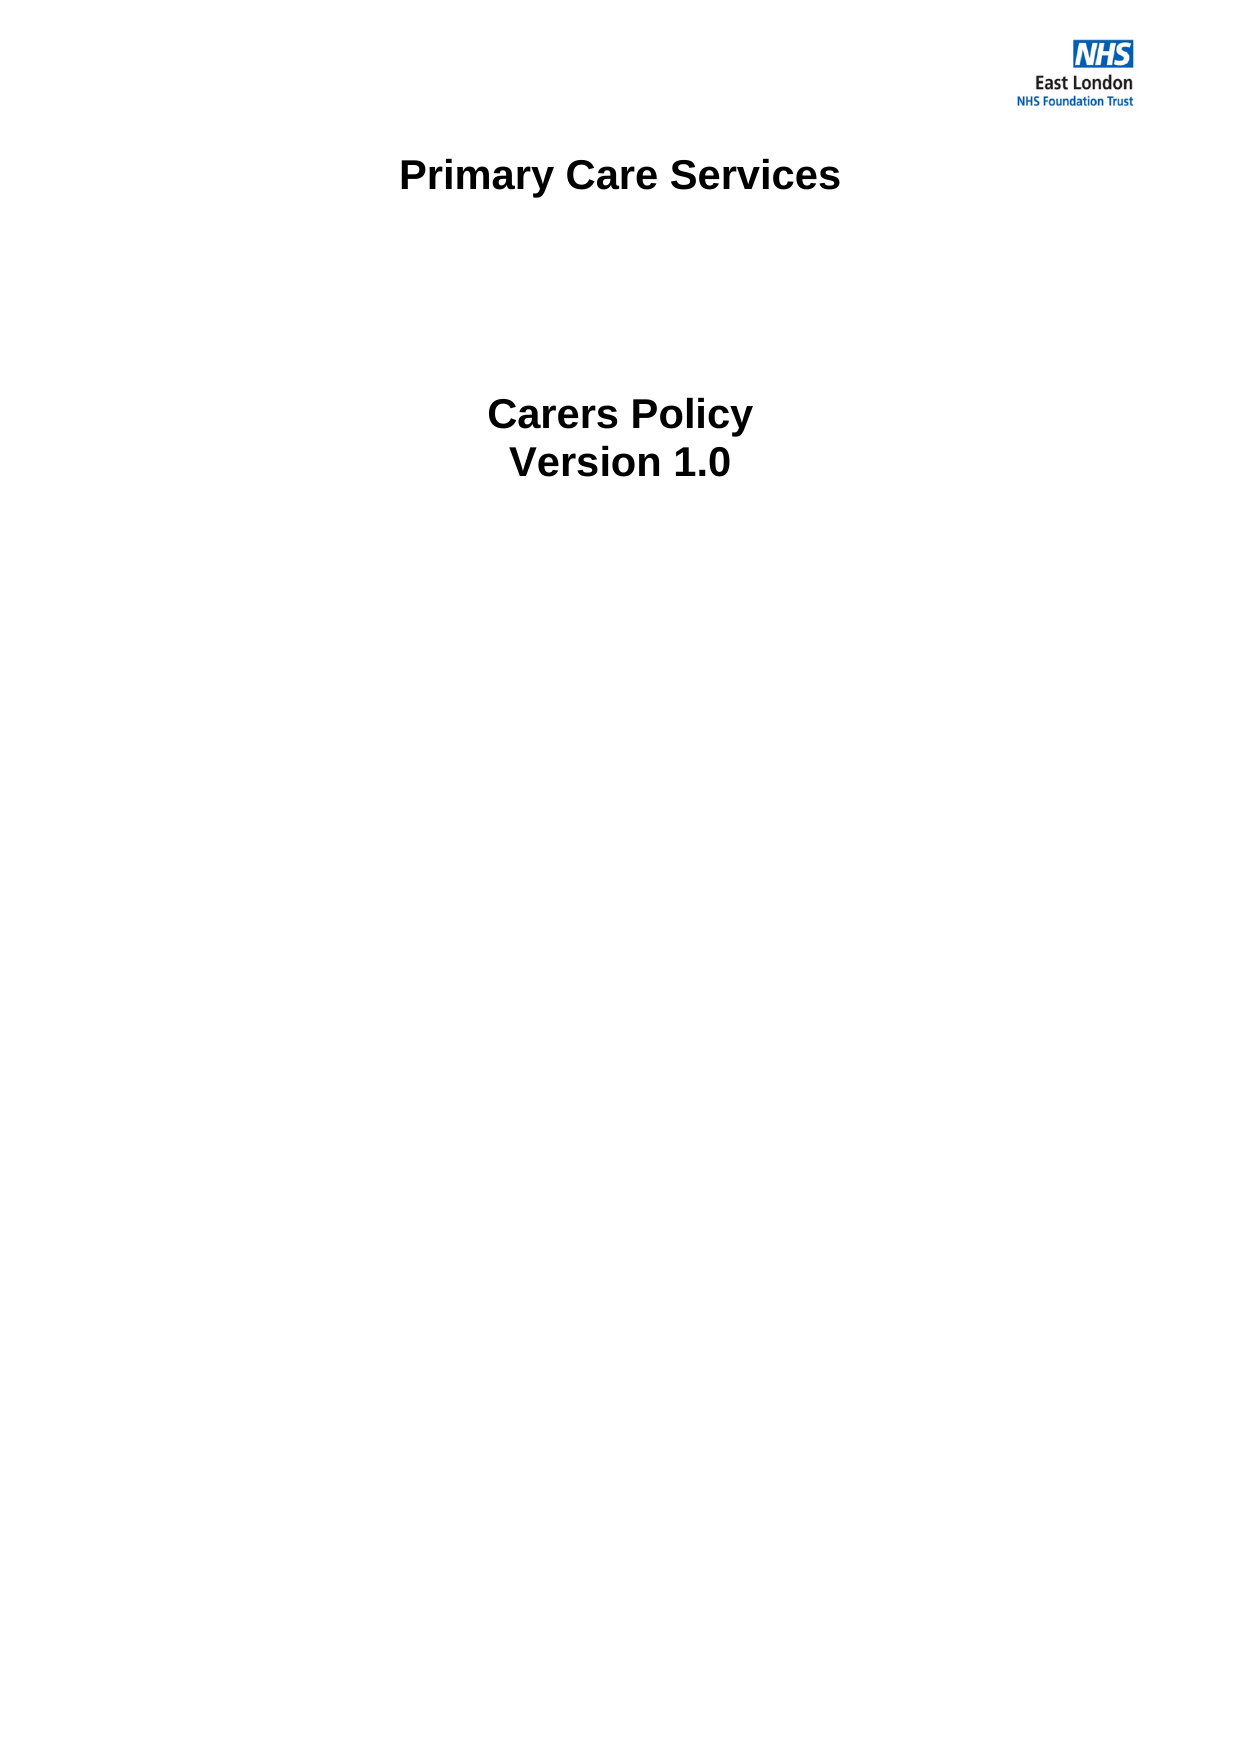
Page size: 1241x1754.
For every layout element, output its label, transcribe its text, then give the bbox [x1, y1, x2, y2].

text Primary Care Services [150, 150, 1090, 198]
text Carers Policy [150, 389, 1090, 437]
picture [1005, 24, 1157, 130]
text Version 1.0 [150, 437, 1090, 485]
